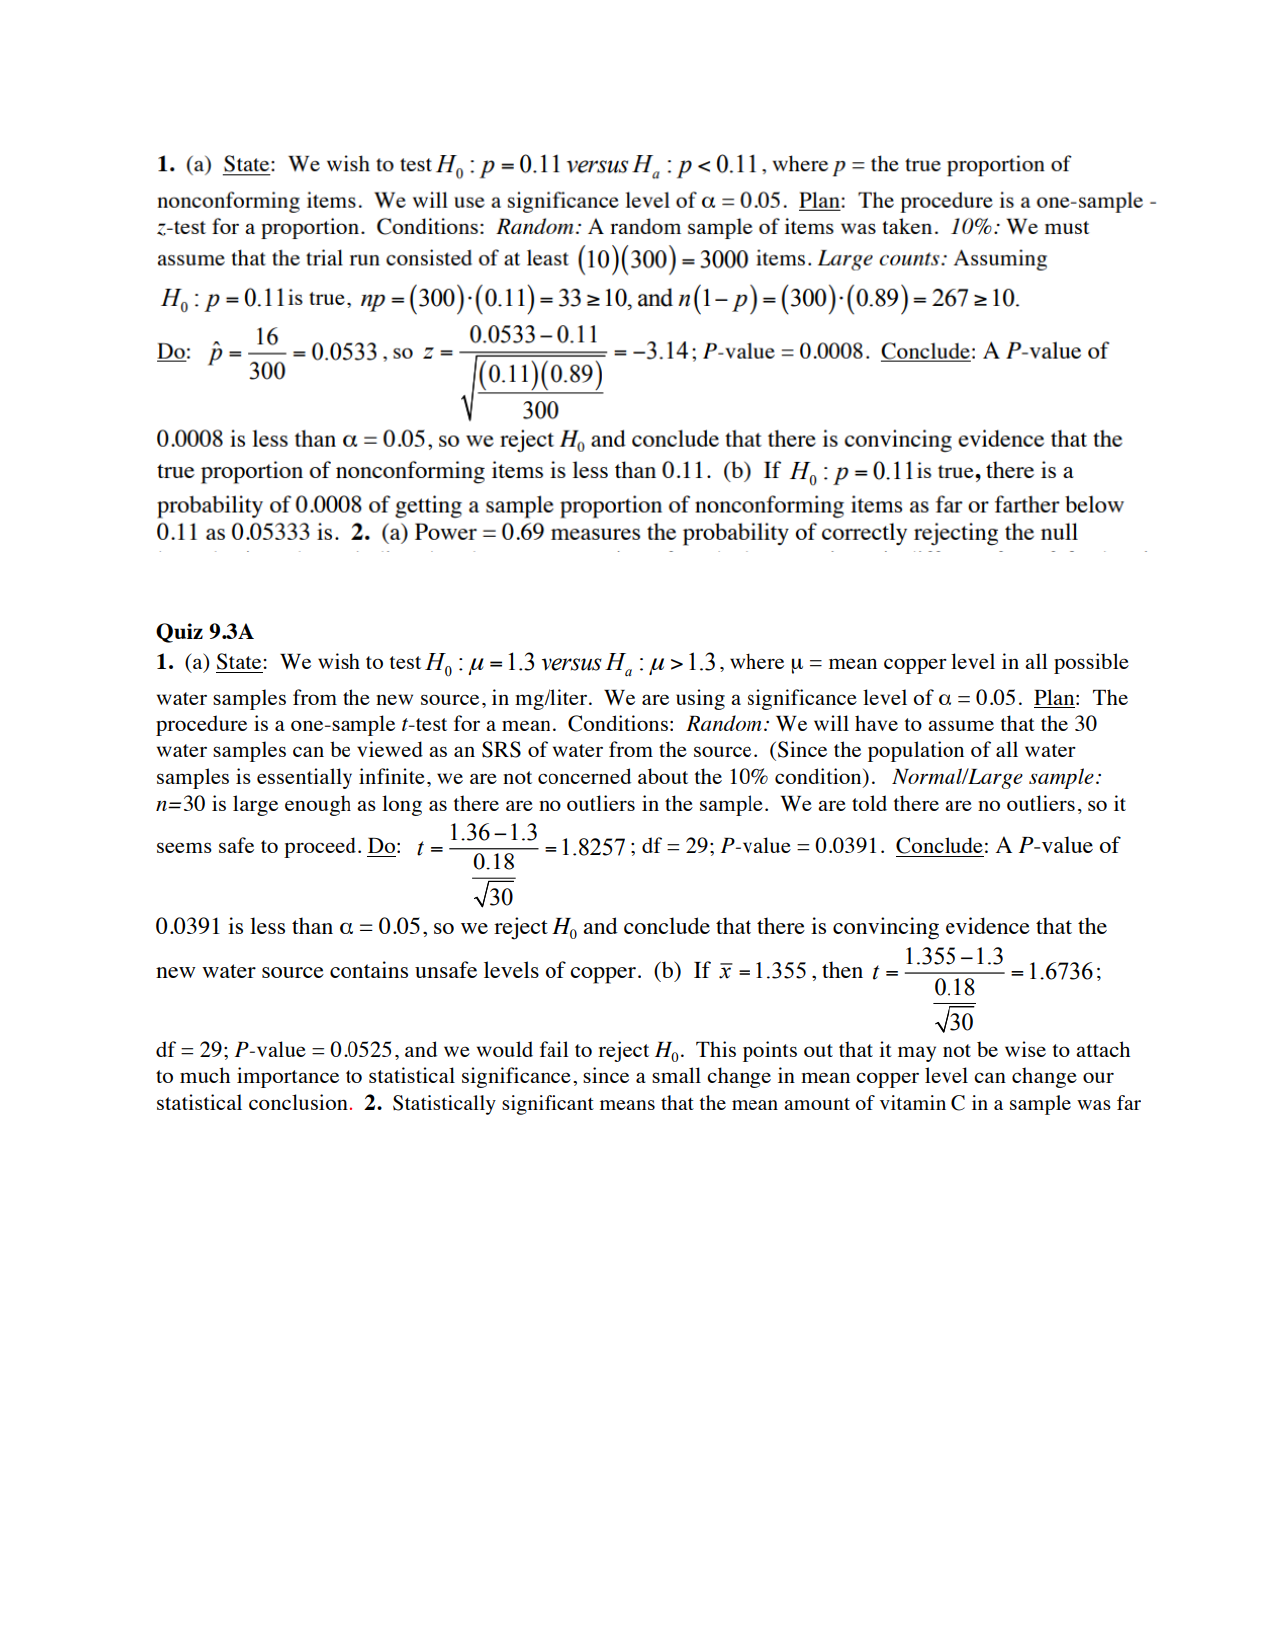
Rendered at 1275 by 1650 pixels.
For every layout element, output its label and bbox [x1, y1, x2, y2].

picture [150, 150, 1170, 552]
picture [150, 617, 1148, 1119]
